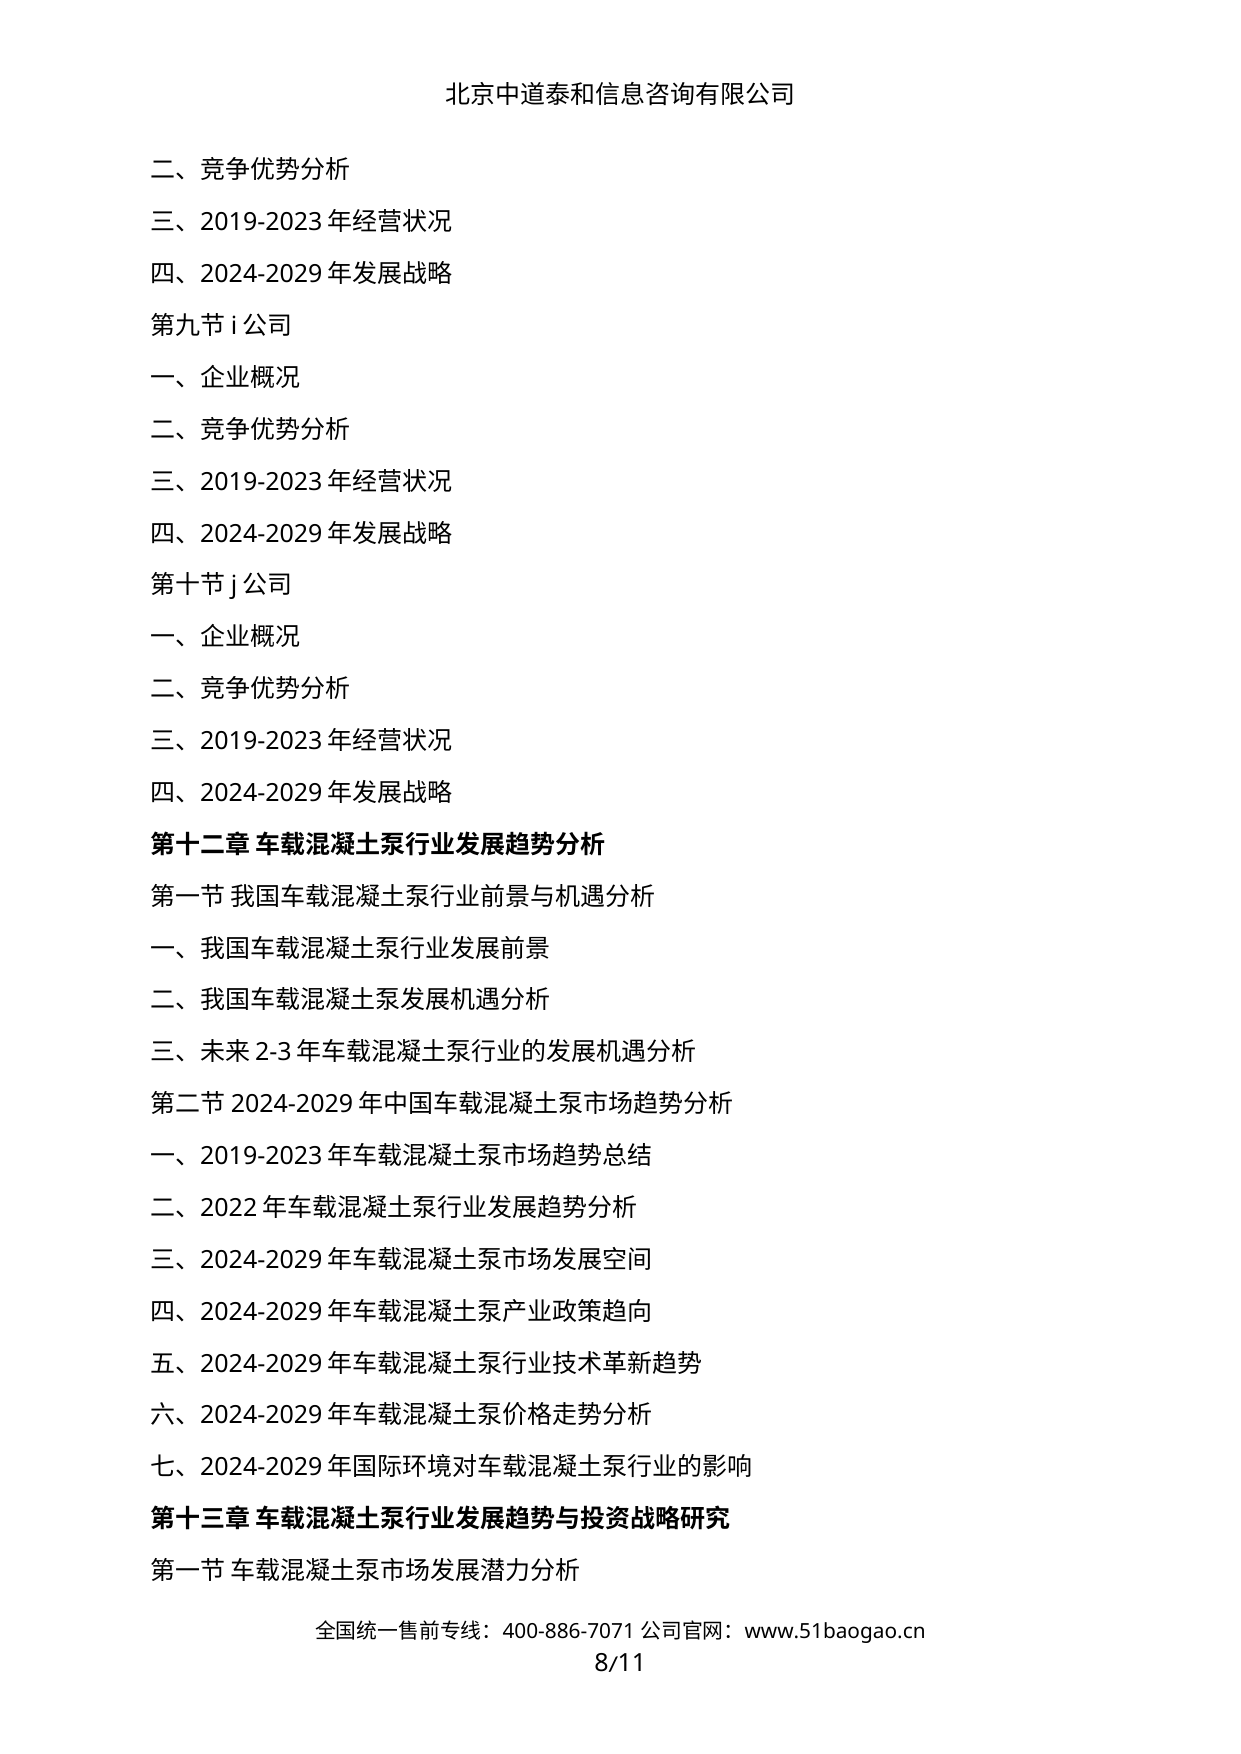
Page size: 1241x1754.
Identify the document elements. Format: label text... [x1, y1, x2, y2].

text 二、竞争优势分析 [150, 150, 1090, 186]
text 第十二章 车载混凝土泵行业发展趋势分析 [150, 824, 1090, 861]
text 四、2024-2029年发展战略 [150, 513, 1090, 549]
text 第二节 2024-2029年中国车载混凝土泵市场趋势分析 [150, 1084, 1090, 1120]
text 一、企业概况 [150, 617, 1090, 653]
text 三、2019-2023年经营状况 [150, 202, 1090, 238]
text 六、2024-2029年车载混凝土泵价格走势分析 [150, 1395, 1090, 1431]
text 一、2019-2023年车载混凝土泵市场趋势总结 [150, 1136, 1090, 1172]
text 二、竞争优势分析 [150, 669, 1090, 705]
text 二、2022年车载混凝土泵行业发展趋势分析 [150, 1187, 1090, 1224]
text 一、企业概况 [150, 357, 1090, 394]
text 第一节 我国车载混凝土泵行业前景与机遇分析 [150, 876, 1090, 912]
text 四、2024-2029年发展战略 [150, 254, 1090, 290]
text 第十节 j公司 [150, 565, 1090, 601]
text 二、竞争优势分析 [150, 409, 1090, 446]
text 第一节 车载混凝土泵市场发展潜力分析 [150, 1551, 1090, 1587]
text 一、我国车载混凝土泵行业发展前景 [150, 928, 1090, 964]
text 七、2024-2029年国际环境对车载混凝土泵行业的影响 [150, 1447, 1090, 1483]
text 第九节 i公司 [150, 306, 1090, 342]
text 三、2024-2029年车载混凝土泵市场发展空间 [150, 1239, 1090, 1276]
text 五、2024-2029年车载混凝土泵行业技术革新趋势 [150, 1343, 1090, 1379]
text 二、我国车载混凝土泵发展机遇分析 [150, 980, 1090, 1016]
text 第十三章 车载混凝土泵行业发展趋势与投资战略研究 [150, 1499, 1090, 1535]
text 三、2019-2023年经营状况 [150, 721, 1090, 757]
text 三、2019-2023年经营状况 [150, 461, 1090, 497]
text 三、未来2-3年车载混凝土泵行业的发展机遇分析 [150, 1032, 1090, 1068]
text 四、2024-2029年车载混凝土泵产业政策趋向 [150, 1291, 1090, 1327]
text 四、2024-2029年发展战略 [150, 772, 1090, 809]
